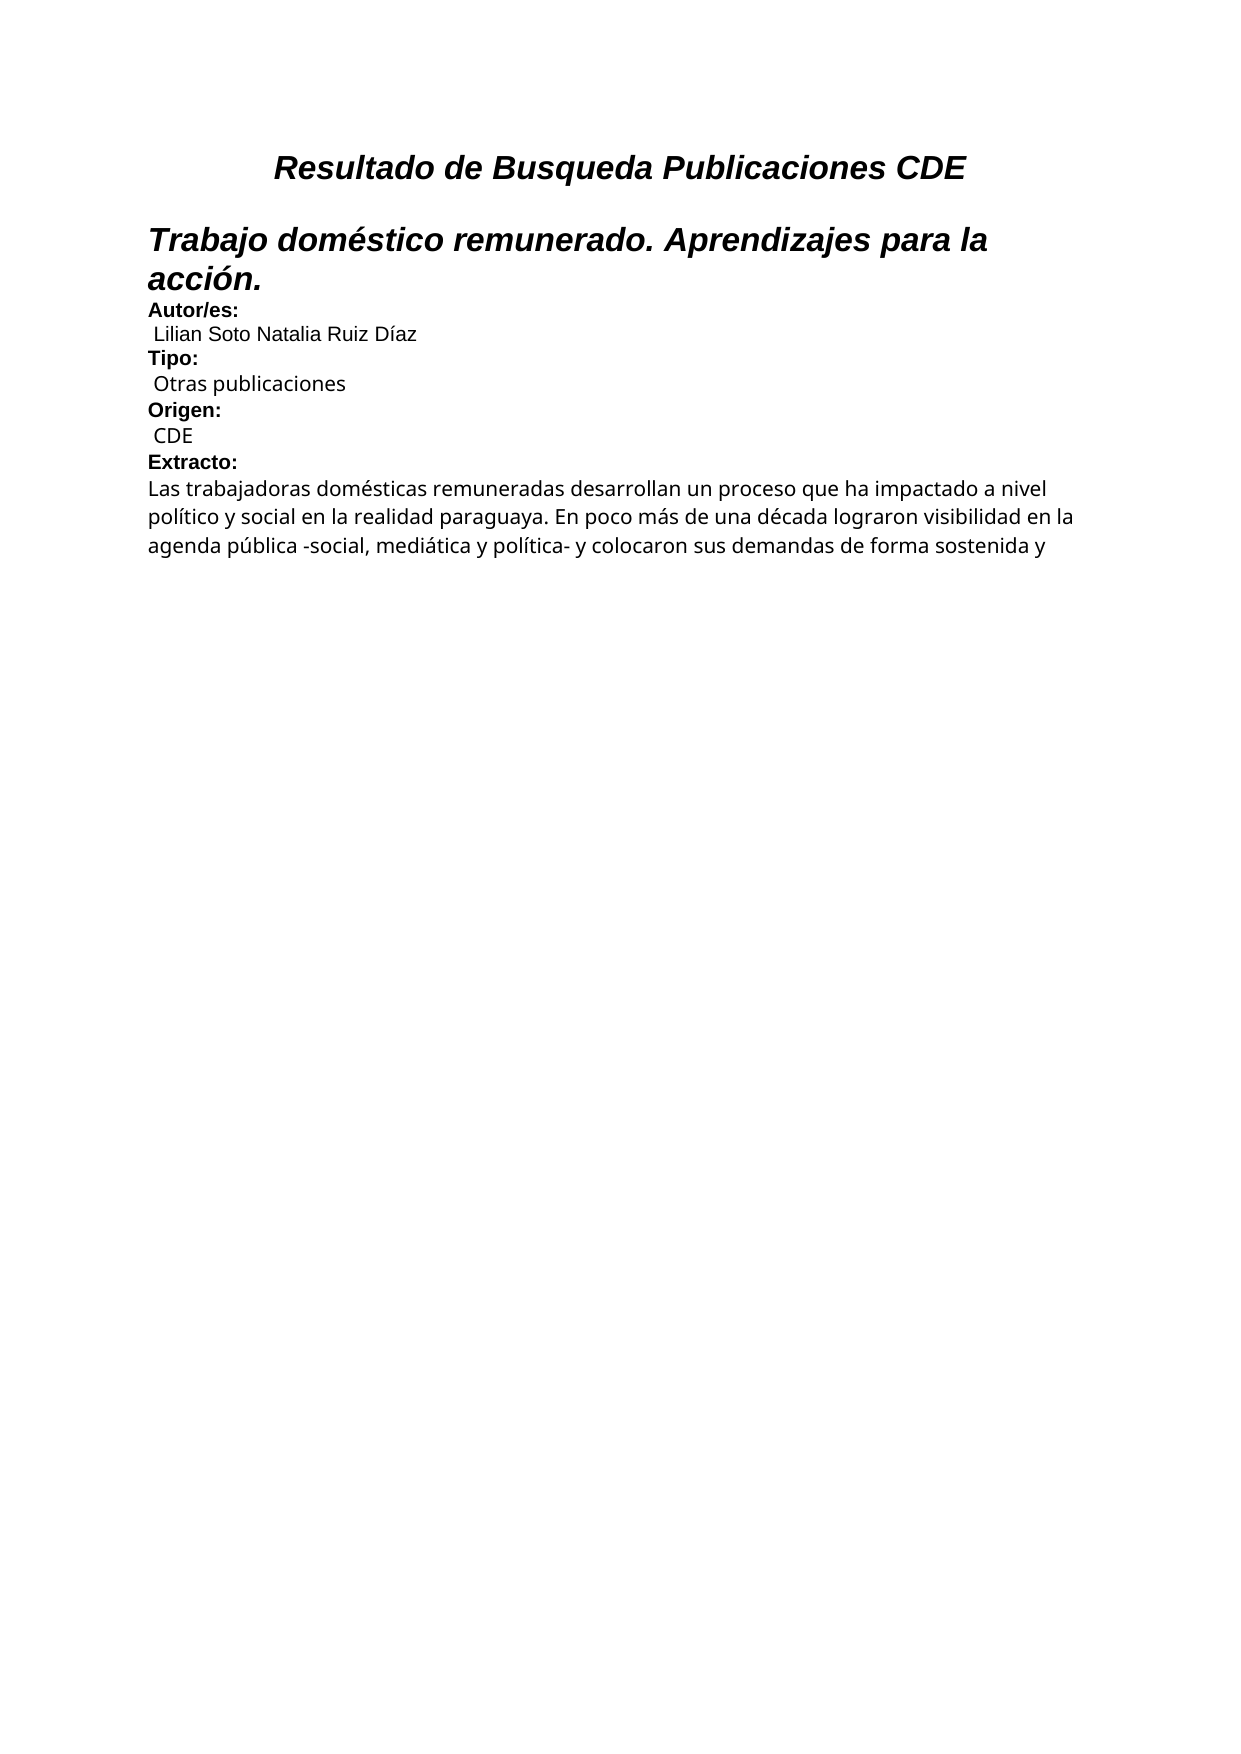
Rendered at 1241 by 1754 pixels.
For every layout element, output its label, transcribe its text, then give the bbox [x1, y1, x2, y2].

text Extracto: [148, 450, 1092, 474]
text Origen: [148, 398, 1092, 422]
text Otras publicaciones [148, 369, 1092, 398]
text Resultado de Busqueda Publicaciones CDE [148, 148, 1092, 186]
text Lilian Soto Natalia Ruiz Díaz [148, 321, 1092, 345]
text Autor/es: [148, 297, 1092, 321]
text Tipo: [148, 345, 1092, 369]
text Trabajo doméstico remunerado. Aprendizajes para la acción. [148, 221, 1092, 297]
text CDE [148, 422, 1092, 450]
text Las trabajadoras domésticas remuneradas desarrollan un proceso que ha impactado a nivel político y social en la realidad paraguaya. En poco más de una década lograron visibilidad en la agenda pública -social, mediática y política- y colocaron sus demandas de forma sostenida y [148, 474, 1092, 559]
